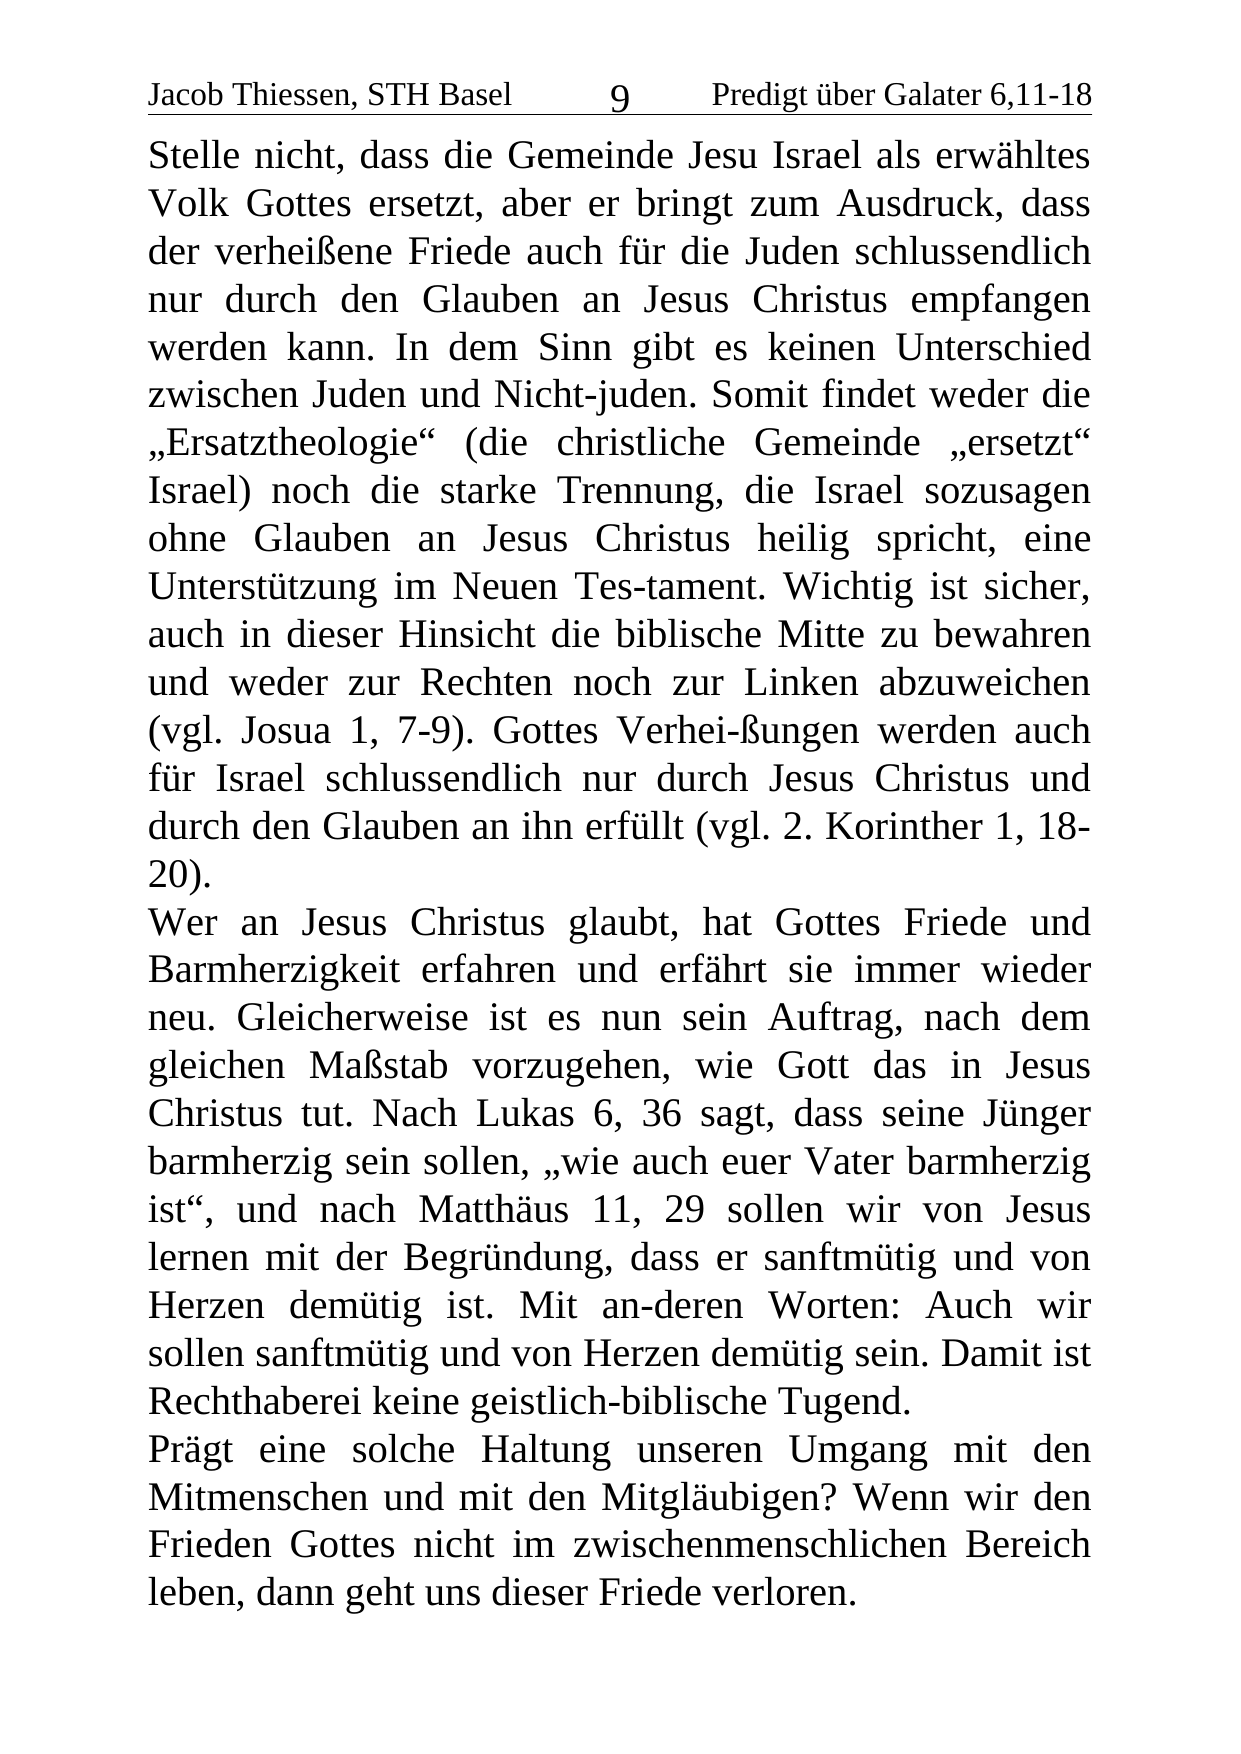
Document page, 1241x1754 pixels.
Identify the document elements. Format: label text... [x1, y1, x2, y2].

text Wer an Jesus Christus glaubt, hat Gottes Friede und Barmherzigkeit erfahren und erfährt sie immer wieder neu. Gleicherweise ist es nun sein Auftrag, nach dem gleichen Maßstab vorzugehen, wie Gott das in Jesus Christus tut. Nach Lukas 6, 36 sagt, dass seine Jünger barmherzig sein sollen, „wie auch euer Vater barmherzig ist“, und nach Matthäus 11, 29 sollen wir von Jesus lernen mit der Begründung, dass er sanftmütig und von Herzen demütig ist. Mit an-deren Worten: Auch wir sollen sanftmütig und von Herzen demütig sein. Damit ist Rechthaberei keine geistlich-biblische Tugend. [148, 897, 1092, 1424]
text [148, 130, 1092, 897]
text Prägt eine solche Haltung unseren Umgang mit den Mitmenschen und mit den Mitgläubigen? Wenn wir den Frieden Gottes nicht im zwischenmenschlichen Bereich leben, dann geht uns dieser Friede verloren. [148, 1424, 1092, 1615]
